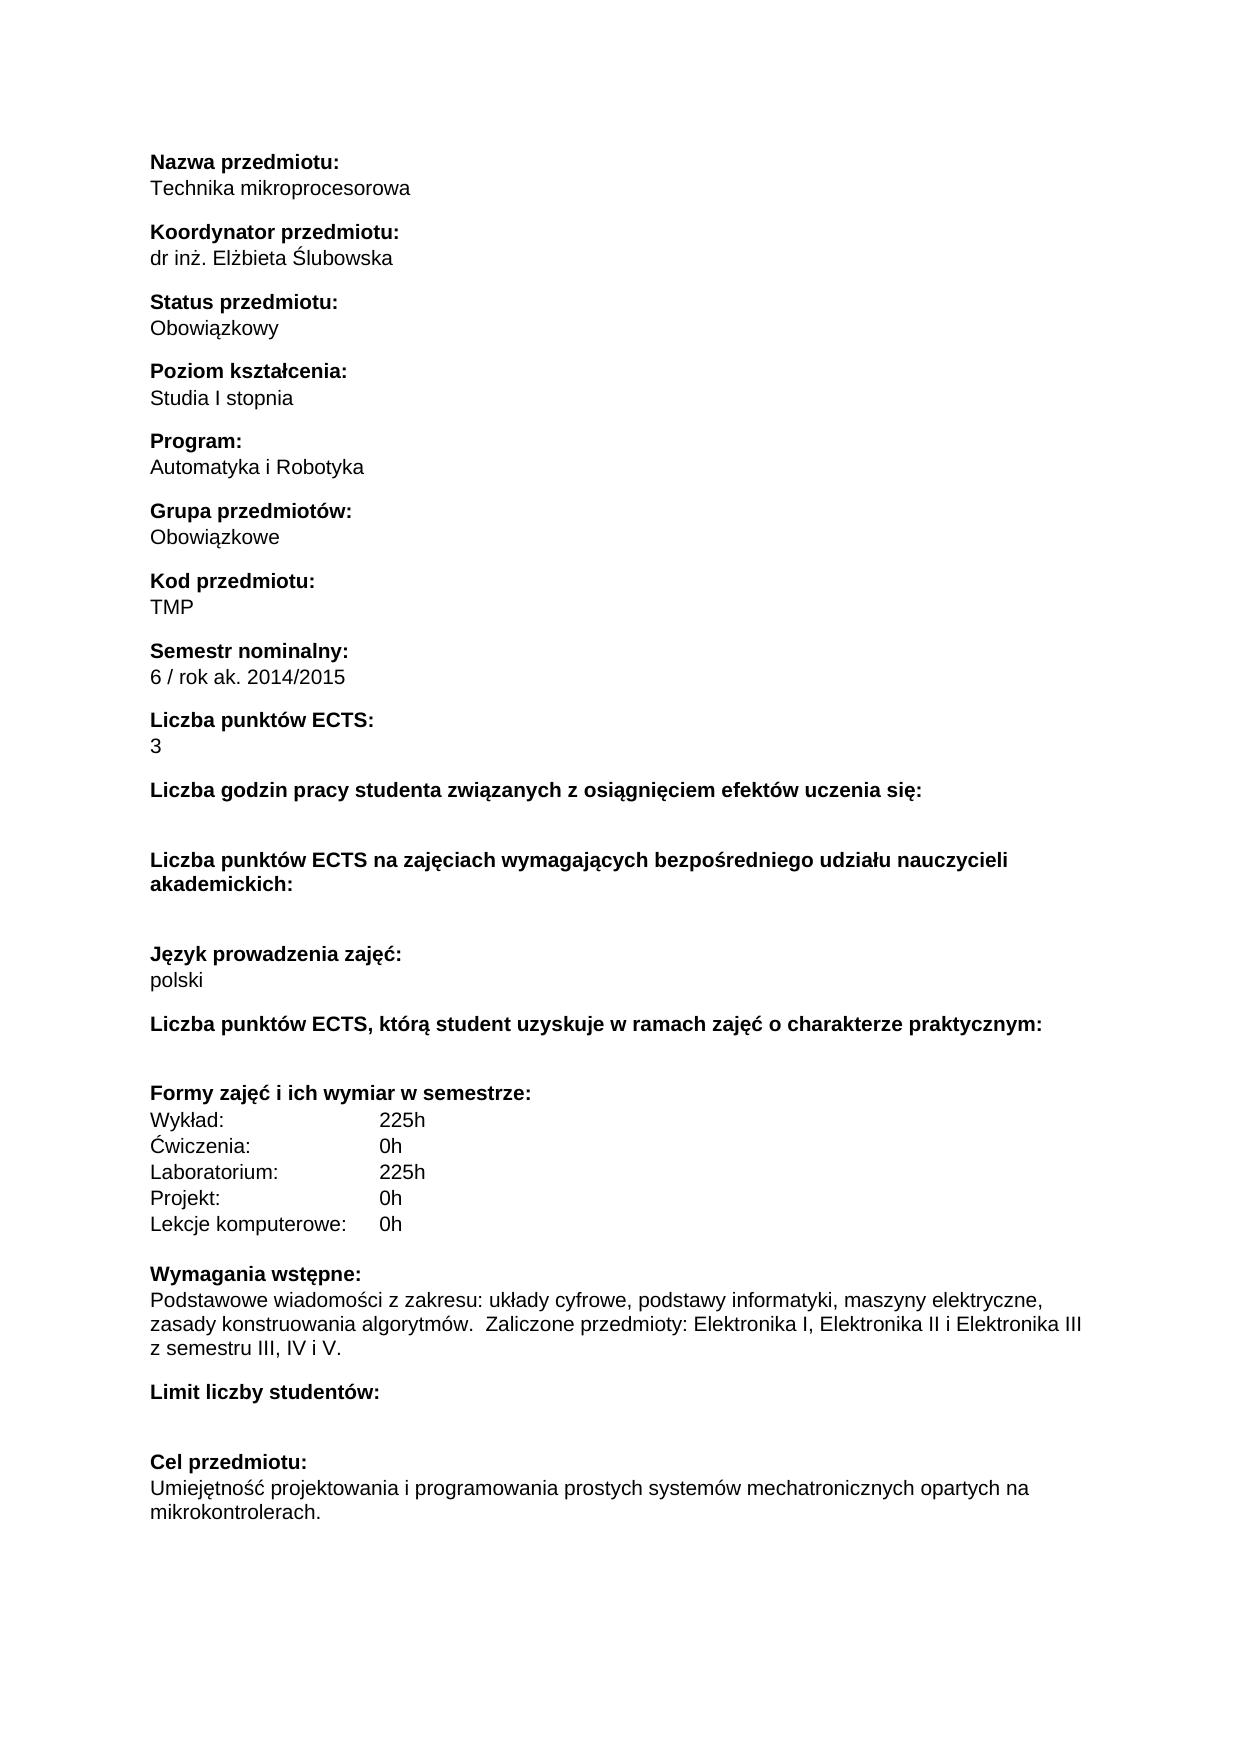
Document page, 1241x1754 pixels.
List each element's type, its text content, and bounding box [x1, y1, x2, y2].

text Grupa przedmiotów: [150, 499, 1090, 523]
text 6 / rok ak. 2014/2015 [150, 664, 1090, 688]
text polski [150, 968, 1090, 992]
text Język prowadzenia zajęć: [150, 942, 1090, 966]
text Obowiązkowe [150, 525, 1090, 549]
text Program: [150, 429, 1090, 453]
table_cell 0h [369, 1210, 597, 1236]
text Poziom kształcenia: [150, 359, 1090, 383]
text dr inż. Elżbieta Ślubowska [150, 246, 1090, 270]
table_cell 0h [369, 1184, 597, 1210]
table_header Wykład: [140, 1108, 367, 1132]
text Nazwa przedmiotu: [150, 150, 1090, 174]
text Limit liczby studentów: [150, 1380, 1090, 1404]
text Umiejętność projektowania i programowania prostych systemów mechatronicznych opartych na mikrokontrolerach. [150, 1476, 1090, 1523]
text Status przedmiotu: [150, 289, 1090, 313]
table_cell 225h [369, 1158, 597, 1184]
text TMP [150, 595, 1090, 619]
text Semestr nominalny: [150, 638, 1090, 662]
table_cell Laboratorium: [140, 1160, 367, 1184]
text Liczba punktów ECTS: [150, 708, 1090, 732]
text Cel przedmiotu: [150, 1449, 1090, 1473]
text Kod przedmiotu: [150, 569, 1090, 593]
table_cell 0h [369, 1132, 597, 1158]
text Liczba godzin pracy studenta związanych z osiągnięciem efektów uczenia się: [150, 778, 1090, 802]
table_cell Lekcje komputerowe: [140, 1212, 367, 1236]
text Automatyka i Robotyka [150, 455, 1090, 479]
text Koordynator przedmiotu: [150, 220, 1090, 244]
text Liczba punktów ECTS, którą student uzyskuje w ramach zajęć o charakterze praktycznym: [150, 1011, 1090, 1035]
text Wymagania wstępne: [150, 1262, 1090, 1286]
text Studia I stopnia [150, 385, 1090, 409]
table_header 225h [369, 1108, 597, 1132]
text 3 [150, 734, 1090, 758]
text Obowiązkowy [150, 316, 1090, 339]
table_cell Projekt: [140, 1186, 367, 1210]
text Technika mikroprocesorowa [150, 176, 1090, 200]
text Podstawowe wiadomości z zakresu: układy cyfrowe, podstawy informatyki, maszyny elektryczne, zasady konstruowania algorytmów. Zaliczone przedmioty: Elektronika I, Elektronika II i Elektronika III z semestru III, IV i V. [150, 1288, 1090, 1360]
table_cell Ćwiczenia: [140, 1134, 367, 1158]
text Liczba punktów ECTS na zajęciach wymagających bezpośredniego udziału nauczycieli akademickich: [150, 848, 1090, 896]
text Formy zajęć i ich wymiar w semestrze: [150, 1081, 1090, 1105]
